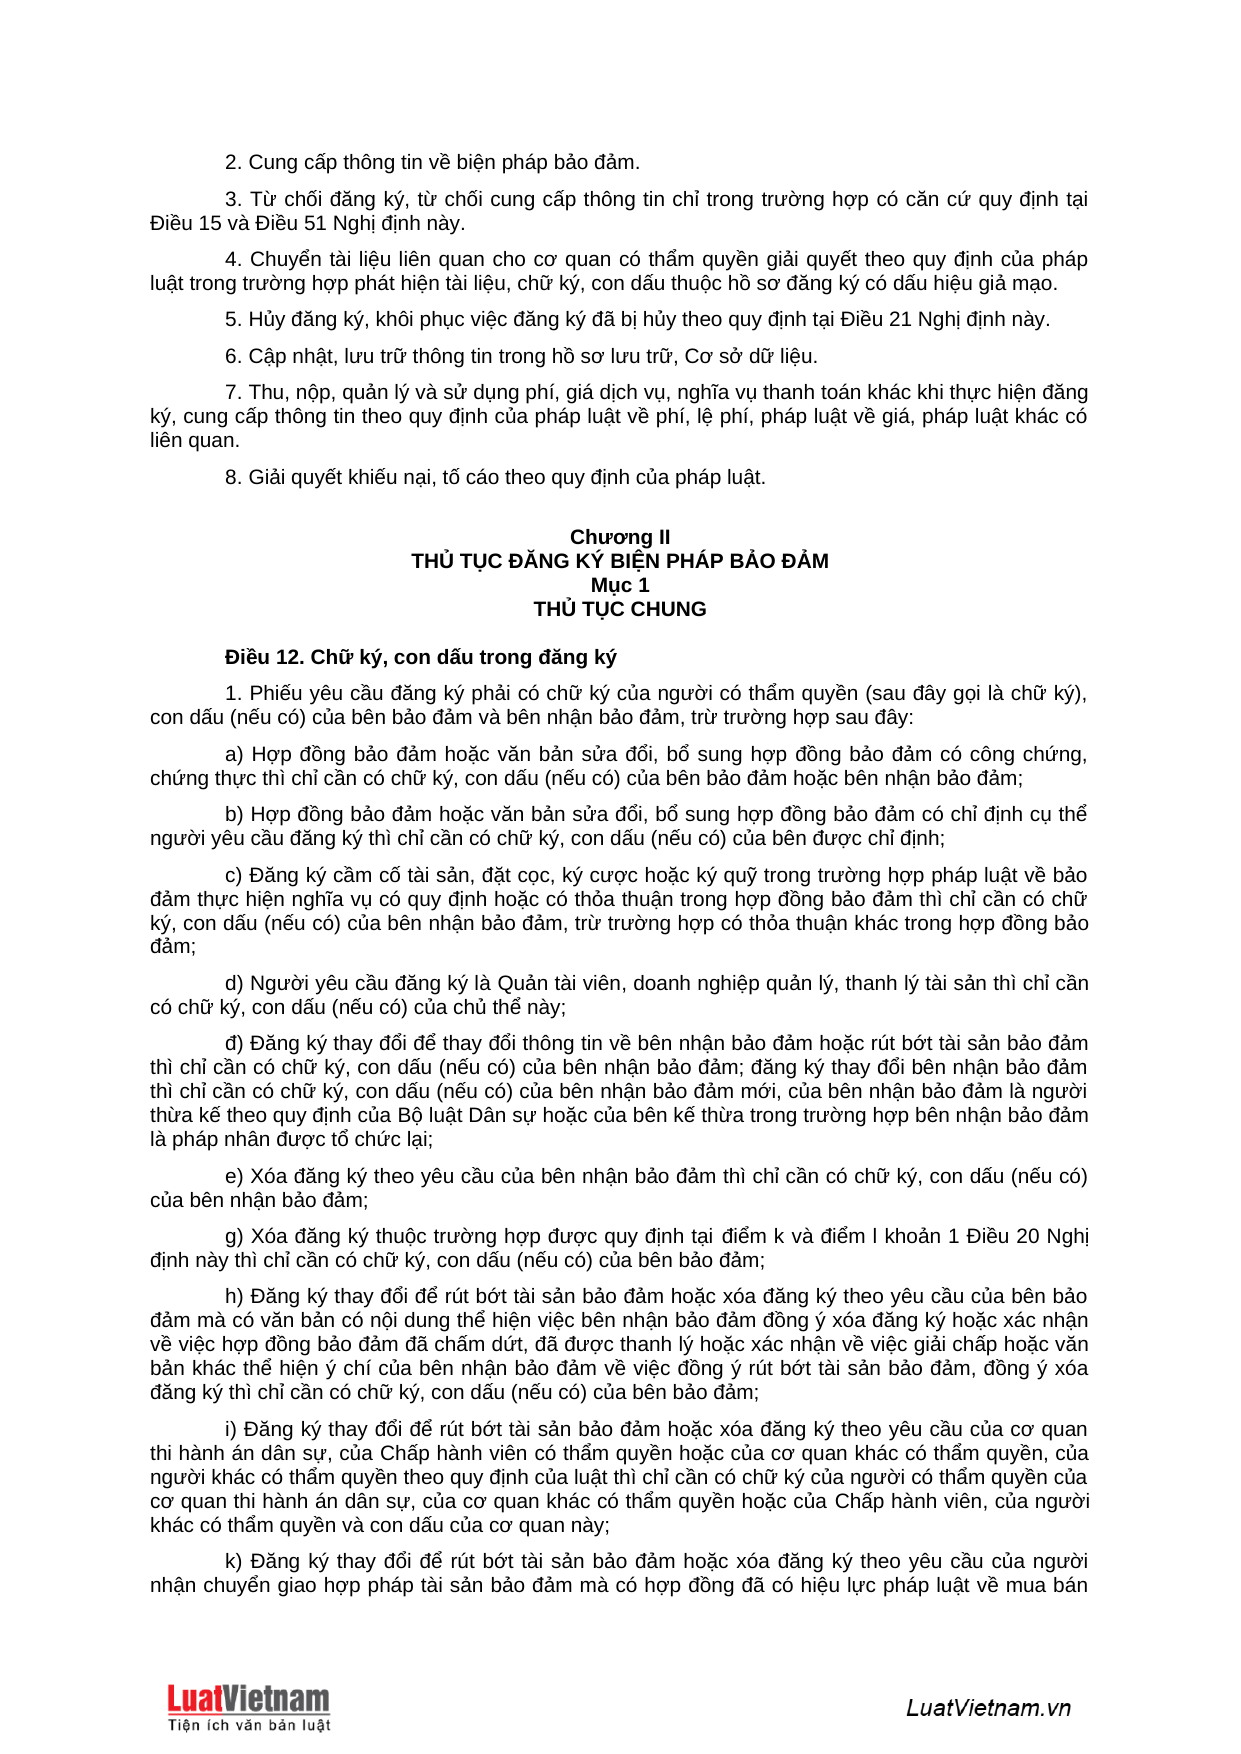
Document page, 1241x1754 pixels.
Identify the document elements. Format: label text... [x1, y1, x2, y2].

text THỦ TỤC ĐĂNG KÝ BIỆN PHÁP BẢO ĐẢM [150, 549, 1090, 573]
text d) Người yêu cầu đăng ký là Quản tài viên, doanh nghiệp quản lý, thanh lý tài sản thì chỉ cần có chữ ký, con dấu (nếu có) của chủ thể này; [150, 971, 1090, 1019]
text a) Hợp đồng bảo đảm hoặc văn bản sửa đổi, bổ sung hợp đồng bảo đảm có công chứng, chứng thực thì chỉ cần có chữ ký, con dấu (nếu có) của bên bảo đảm hoặc bên nhận bảo đảm; [150, 742, 1090, 789]
text đ) Đăng ký thay đổi để thay đổi thông tin về bên nhận bảo đảm hoặc rút bớt tài sản bảo đảm thì chỉ cần có chữ ký, con dấu (nếu có) của bên nhận bảo đảm; đăng ký thay đổi bên nhận bảo đảm thì chỉ cần có chữ ký, con dấu (nếu có) của bên nhận bảo đảm mới, của bên nhận bảo đảm là người thừa kế theo quy định của Bộ luật Dân sự hoặc của bên kế thừa trong trường hợp bên nhận bảo đảm là pháp nhân được tổ chức lại; [150, 1031, 1090, 1151]
text 7. Thu, nộp, quản lý và sử dụng phí, giá dịch vụ, nghĩa vụ thanh toán khác khi thực hiện đăng ký, cung cấp thông tin theo quy định của pháp luật về phí, lệ phí, pháp luật về giá, pháp luật khác có liên quan. [150, 380, 1090, 452]
text 5. Hủy đăng ký, khôi phục việc đăng ký đã bị hủy theo quy định tại Điều 21 Nghị định này. [150, 307, 1090, 331]
text 4. Chuyển tài liệu liên quan cho cơ quan có thẩm quyền giải quyết theo quy định của pháp luật trong trường hợp phát hiện tài liệu, chữ ký, con dấu thuộc hồ sơ đăng ký có dấu hiệu giả mạo. [150, 247, 1090, 295]
text g) Xóa đăng ký thuộc trường hợp được quy định tại điểm k và điểm l khoản 1 Điều 20 Nghị định này thì chỉ cần có chữ ký, con dấu (nếu có) của bên bảo đảm; [150, 1224, 1090, 1272]
text e) Xóa đăng ký theo yêu cầu của bên nhận bảo đảm thì chỉ cần có chữ ký, con dấu (nếu có) của bên nhận bảo đảm; [150, 1163, 1090, 1211]
text Mục 1 THỦ TỤC CHUNG [150, 573, 1090, 621]
text 8. Giải quyết khiếu nại, tố cáo theo quy định của pháp luật. [150, 464, 1090, 488]
text b) Hợp đồng bảo đảm hoặc văn bản sửa đổi, bổ sung hợp đồng bảo đảm có chỉ định cụ thể người yêu cầu đăng ký thì chỉ cần có chữ ký, con dấu (nếu có) của bên được chỉ định; [150, 802, 1090, 850]
picture [151, 1662, 1089, 1754]
text 1. Phiếu yêu cầu đăng ký phải có chữ ký của người có thẩm quyền (sau đây gọi là chữ ký), con dấu (nếu có) của bên bảo đảm và bên nhận bảo đảm, trừ trường hợp sau đây: [150, 681, 1090, 729]
text Chương II [150, 525, 1090, 549]
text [150, 1549, 1090, 1597]
text c) Đăng ký cầm cố tài sản, đặt cọc, ký cược hoặc ký quỹ trong trường hợp pháp luật về bảo đảm thực hiện nghĩa vụ có quy định hoặc có thỏa thuận trong hợp đồng bảo đảm thì chỉ cần có chữ ký, con dấu (nếu có) của bên nhận bảo đảm, trừ trường hợp có thỏa thuận khác trong hợp đồng bảo đảm; [150, 862, 1090, 958]
text 6. Cập nhật, lưu trữ thông tin trong hồ sơ lưu trữ, Cơ sở dữ liệu. [150, 344, 1090, 368]
text Điều 12. Chữ ký, con dấu trong đăng ký [150, 645, 1090, 669]
text 3. Từ chối đăng ký, từ chối cung cấp thông tin chỉ trong trường hợp có căn cứ quy định tại Điều 15 và Điều 51 Nghị định này. [150, 186, 1090, 234]
text h) Đăng ký thay đổi để rút bớt tài sản bảo đảm hoặc xóa đăng ký theo yêu cầu của bên bảo đảm mà có văn bản có nội dung thể hiện việc bên nhận bảo đảm đồng ý xóa đăng ký hoặc xác nhận về việc hợp đồng bảo đảm đã chấm dứt, đã được thanh lý hoặc xác nhận về việc giải chấp hoặc văn bản khác thể hiện ý chí của bên nhận bảo đảm về việc đồng ý rút bớt tài sản bảo đảm, đồng ý xóa đăng ký thì chỉ cần có chữ ký, con dấu (nếu có) của bên bảo đảm; [150, 1284, 1090, 1404]
text 2. Cung cấp thông tin về biện pháp bảo đảm. [150, 150, 1090, 174]
text i) Đăng ký thay đổi để rút bớt tài sản bảo đảm hoặc xóa đăng ký theo yêu cầu của cơ quan thi hành án dân sự, của Chấp hành viên có thẩm quyền hoặc của cơ quan khác có thẩm quyền, của người khác có thẩm quyền theo quy định của luật thì chỉ cần có chữ ký của người có thẩm quyền của cơ quan thi hành án dân sự, của cơ quan khác có thẩm quyền hoặc của Chấp hành viên, của người khác có thẩm quyền và con dấu của cơ quan này; [150, 1417, 1090, 1536]
